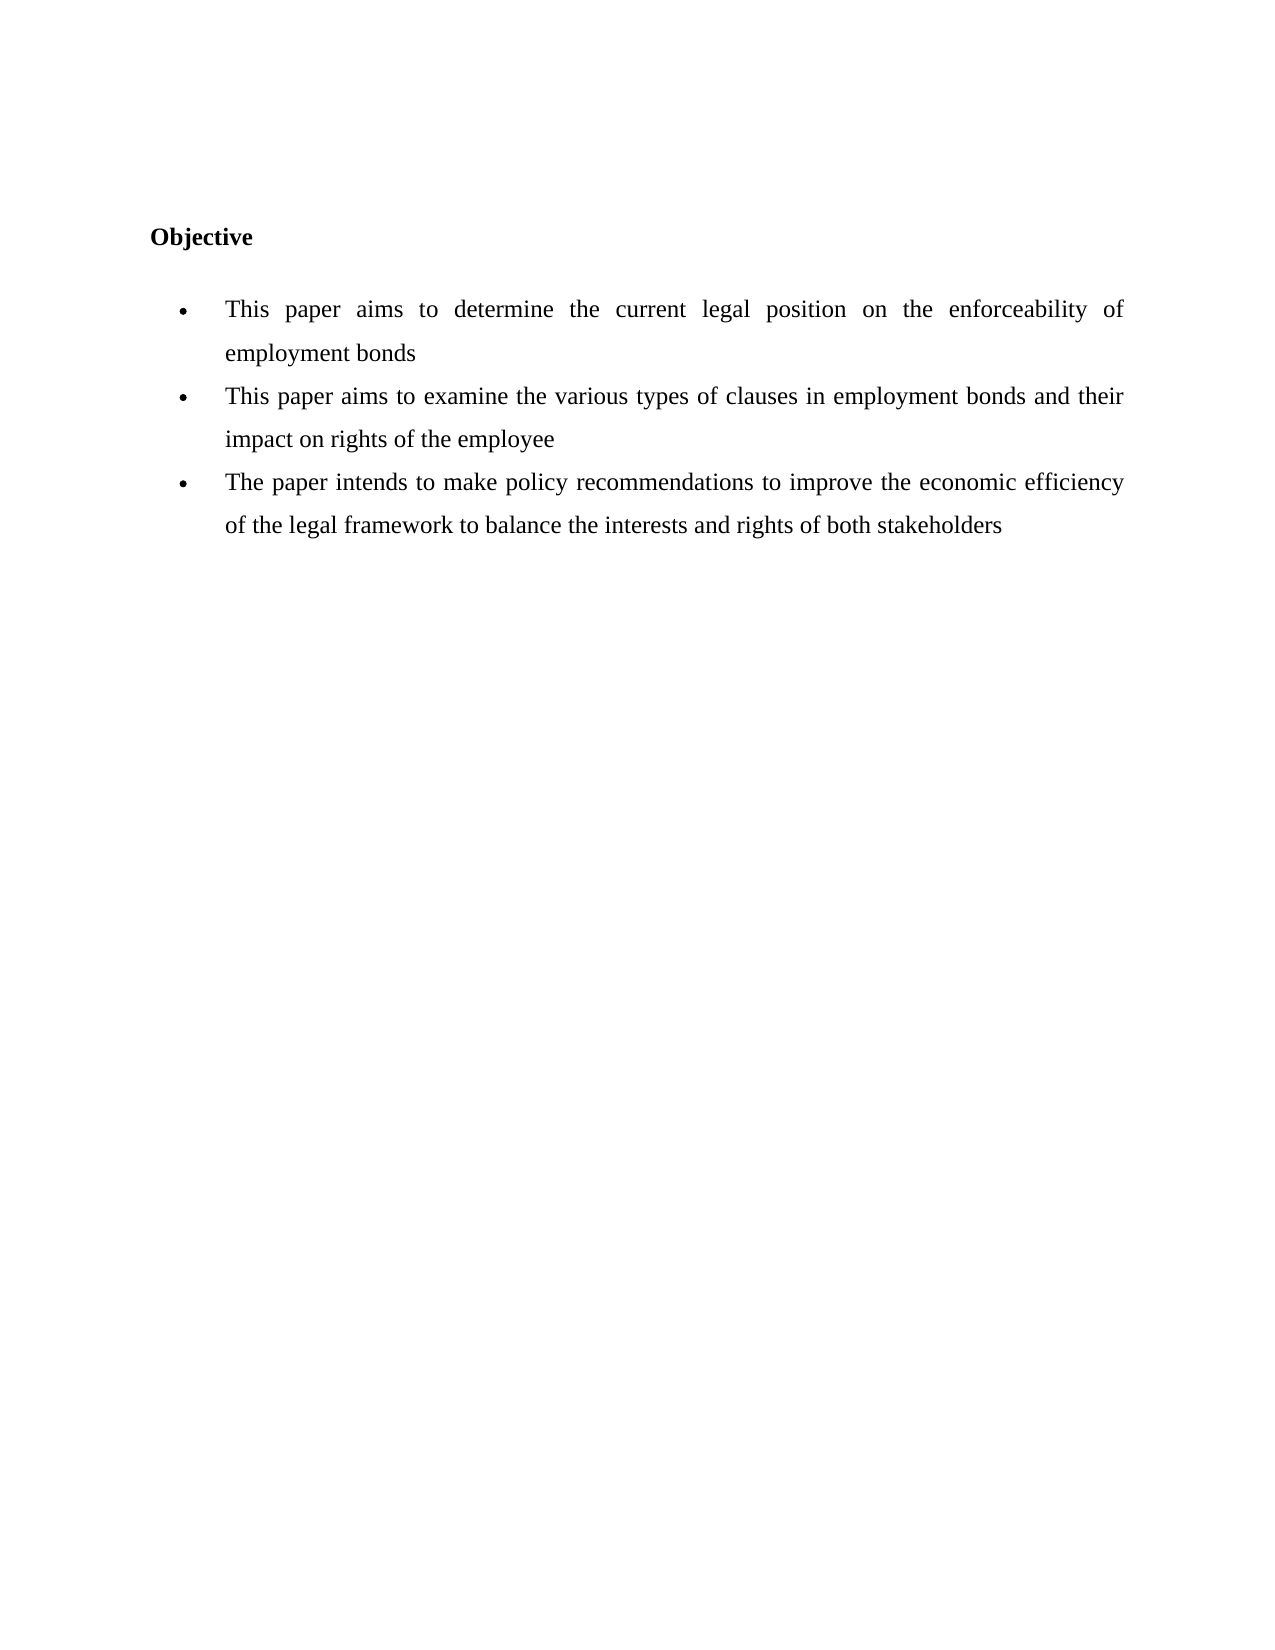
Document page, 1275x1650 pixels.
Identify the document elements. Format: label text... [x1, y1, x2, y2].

subtitle Objective [150, 222, 1125, 251]
list The paper intends to make policy recommendations to improve the economic efficiency of the legal framework to balance the interests and rights of both stakeholders [187, 467, 1125, 539]
list This paper aims to determine the current legal position on the enforceability of employment bonds [187, 294, 1125, 366]
list This paper aims to examine the various types of clauses in employment bonds and their impact on rights of the employee [187, 381, 1125, 453]
